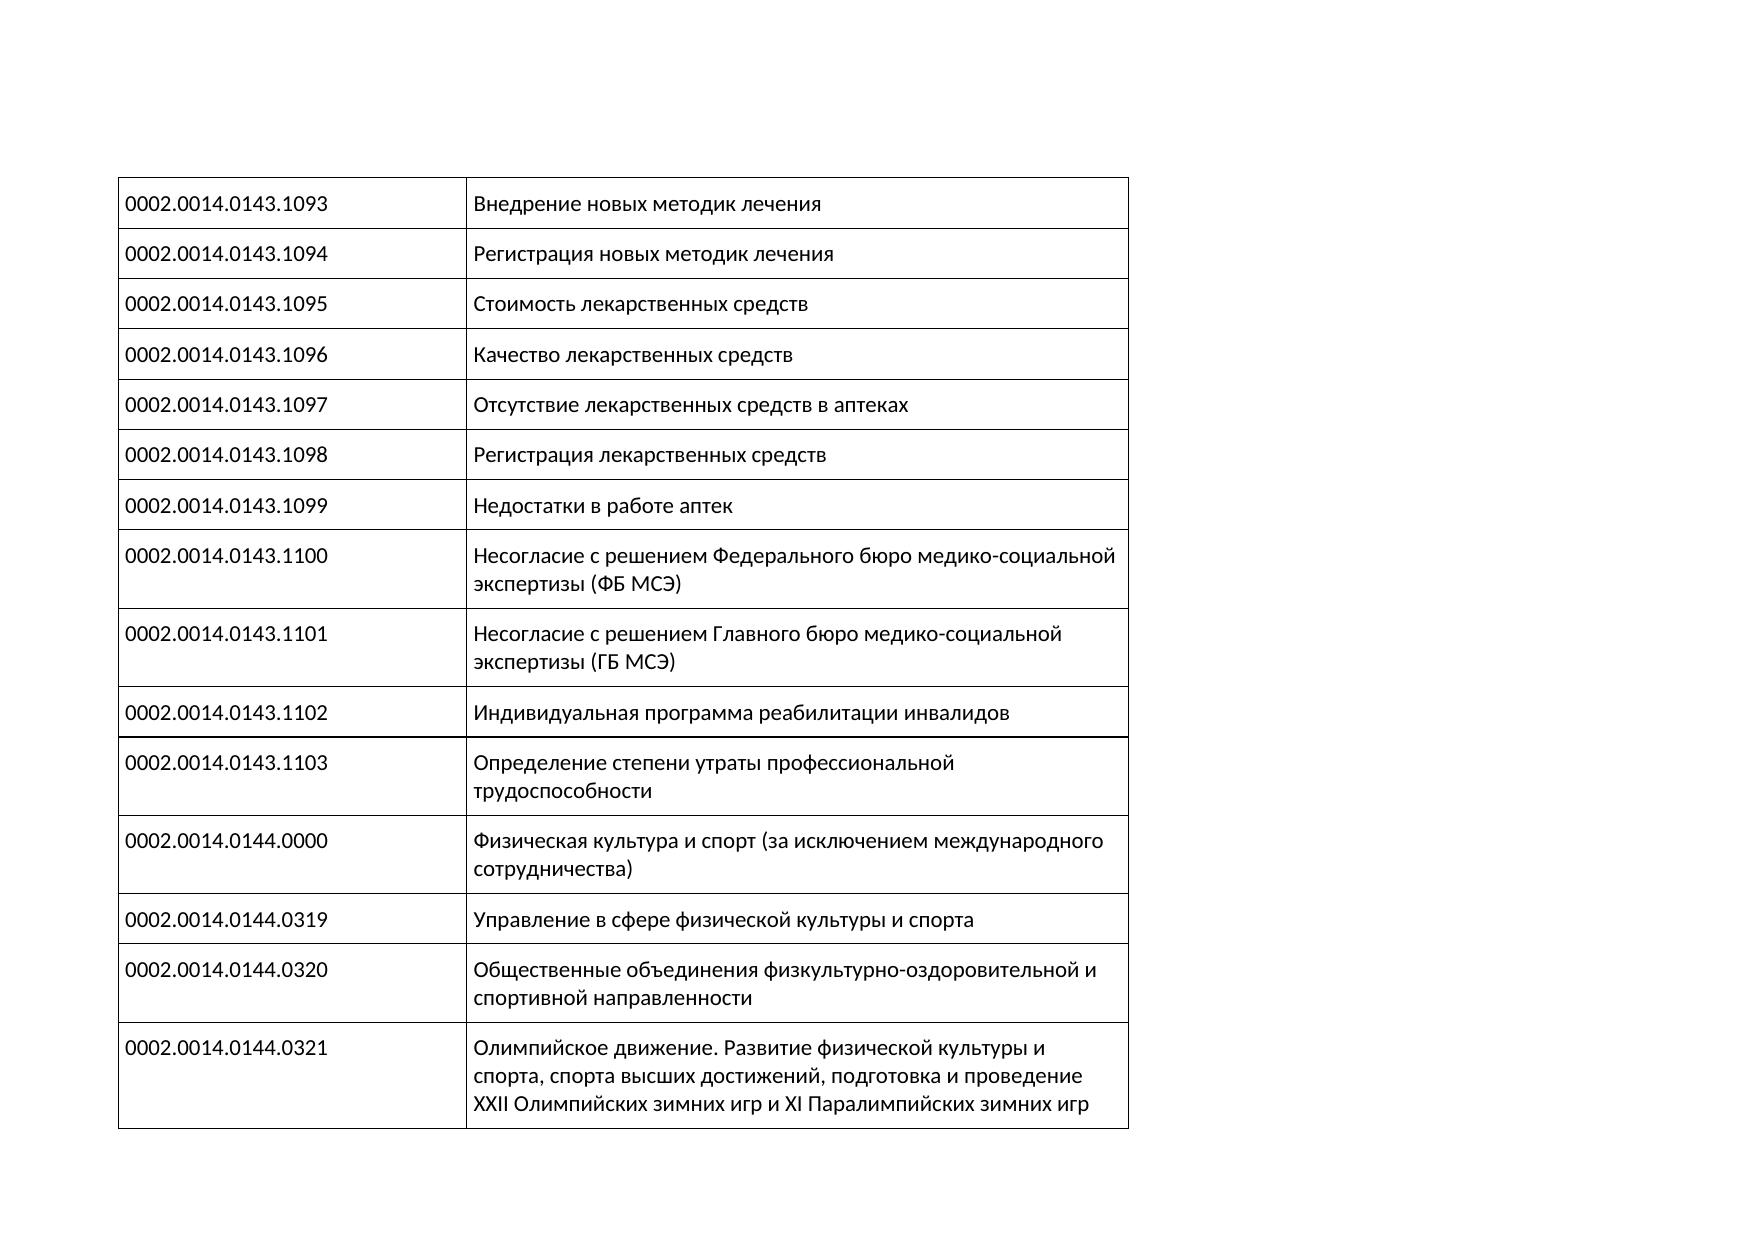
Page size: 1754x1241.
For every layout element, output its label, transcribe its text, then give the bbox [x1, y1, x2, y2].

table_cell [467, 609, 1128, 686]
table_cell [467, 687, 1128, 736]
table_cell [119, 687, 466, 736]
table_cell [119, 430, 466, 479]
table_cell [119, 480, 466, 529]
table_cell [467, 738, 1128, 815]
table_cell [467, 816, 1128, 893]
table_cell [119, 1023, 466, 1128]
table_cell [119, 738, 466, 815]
table_cell 0002.0014.0143.1093 [119, 178, 466, 227]
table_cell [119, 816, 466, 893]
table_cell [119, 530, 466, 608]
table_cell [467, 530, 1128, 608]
table_cell 0002.0014.0143.1095 [119, 279, 466, 328]
table_cell Отсутствие лекарственных средств в аптеках [467, 380, 1128, 429]
table_cell Качество лекарственных средств [467, 329, 1128, 378]
table_cell Стоимость лекарственных средств [467, 279, 1128, 328]
table_cell Внедрение новых методик лечения [467, 178, 1128, 227]
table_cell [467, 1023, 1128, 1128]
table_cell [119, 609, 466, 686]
table_cell Регистрация новых методик лечения [467, 229, 1128, 278]
table_cell 0002.0014.0143.1096 [119, 329, 466, 378]
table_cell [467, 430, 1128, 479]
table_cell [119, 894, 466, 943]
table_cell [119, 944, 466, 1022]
table_cell 0002.0014.0143.1094 [119, 229, 466, 278]
table_cell 0002.0014.0143.1097 [119, 380, 466, 429]
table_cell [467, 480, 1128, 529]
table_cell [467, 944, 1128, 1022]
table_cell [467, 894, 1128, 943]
